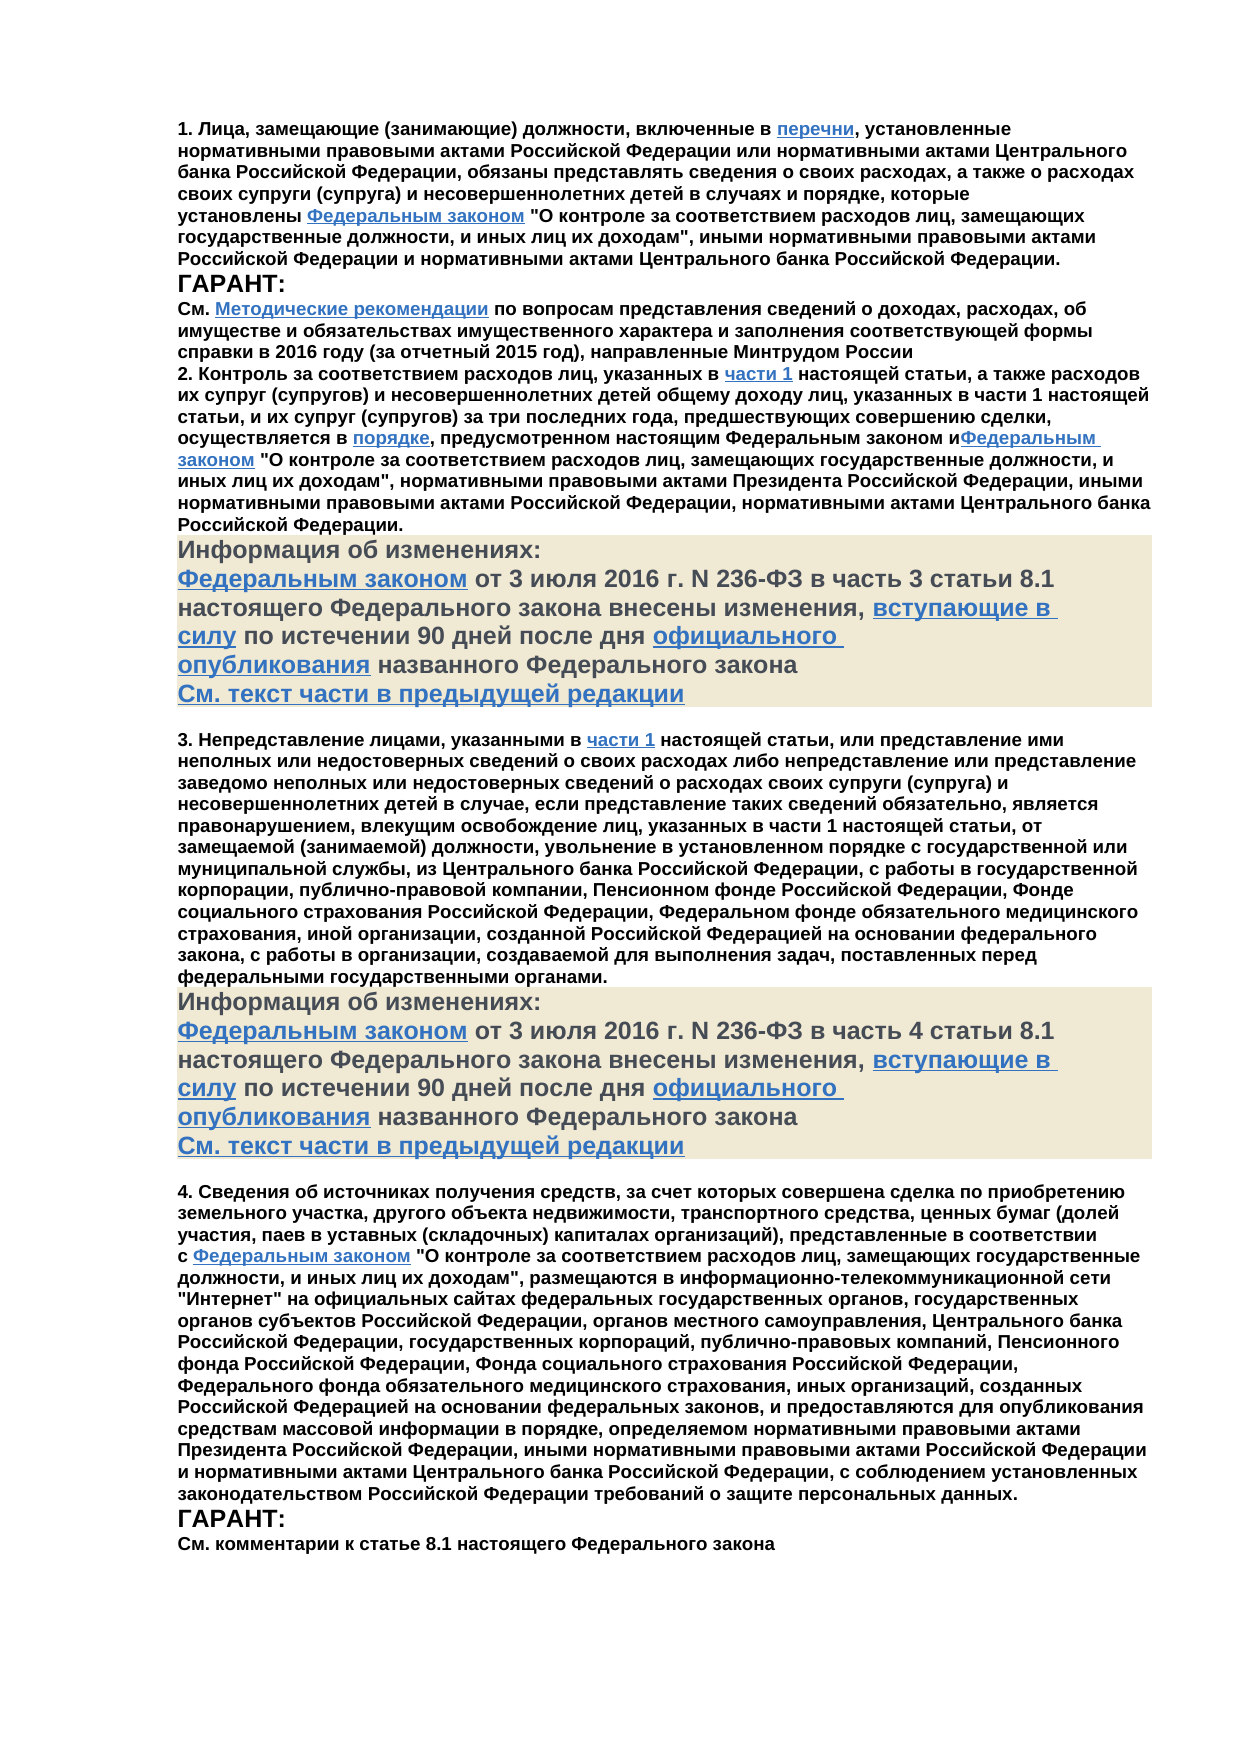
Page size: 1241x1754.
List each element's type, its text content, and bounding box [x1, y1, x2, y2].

text 4. Сведения об источниках получения средств, за счет которых совершена сделка по приобретению земельного участка, другого объекта недвижимости, транспортного средства, ценных бумаг (долей участия, паев в уставных (складочных) капиталах организаций), представленные в соответствии с Федеральным законом "О контроле за соответствием расходов лиц, замещающих государственные должности, и иных лиц их доходам", размещаются в информационно-телекоммуникационной сети "Интернет" на официальных сайтах федеральных государственных органов, государственных органов субъектов Российской Федерации, органов местного самоуправления, Центрального банка Российской Федерации, государственных корпораций, публично-правовых компаний, Пенсионного фонда Российской Федерации, Фонда социального страхования Российской Федерации, Федерального фонда обязательного медицинского страхования, иных организаций, созданных Российской Федерацией на основании федеральных законов, и предоставляются для опубликования средствам массовой информации в порядке, определяемом нормативными правовыми актами Президента Российской Федерации, иными нормативными правовыми актами Российской Федерации и нормативными актами Центрального банка Российской Федерации, с соблюдением установленных законодательством Российской Федерации требований о защите персональных данных. [177, 1180, 1152, 1504]
text Федеральным законом от 3 июля 2016 г. N 236-ФЗ в часть 4 статьи 8.1 настоящего Федерального закона внесены изменения, вступающие в силу по истечении 90 дней после дня официального опубликования названного Федерального закона [177, 1016, 1152, 1131]
text Федеральным законом от 3 июля 2016 г. N 236-ФЗ в часть 3 статьи 8.1 настоящего Федерального закона внесены изменения, вступающие в силу по истечении 90 дней после дня официального опубликования названного Федерального закона [177, 564, 1152, 679]
text Информация об изменениях: [177, 535, 1152, 564]
text См. текст части в предыдущей редакции [177, 1131, 1152, 1159]
text Информация об изменениях: [177, 987, 1152, 1016]
text 1. Лица, замещающие (занимающие) должности, включенные в перечни, установленные нормативными правовыми актами Российской Федерации или нормативными актами Центрального банка Российской Федерации, обязаны представлять сведения о своих расходах, а также о расходах своих супруги (супруга) и несовершеннолетних детей в случаях и порядке, которые установлены Федеральным законом "О контроле за соответствием расходов лиц, замещающих государственные должности, и иных лиц их доходам", иными нормативными правовыми актами Российской Федерации и нормативными актами Центрального банка Российской Федерации. [177, 118, 1152, 269]
text 2. Контроль за соответствием расходов лиц, указанных в части 1 настоящей статьи, а также расходов их супруг (супругов) и несовершеннолетних детей общему доходу лиц, указанных в части 1 настоящей статьи, и их супруг (супругов) за три последних года, предшествующих совершению сделки, осуществляется в порядке, предусмотренном настоящим Федеральным законом иФедеральным законом "О контроле за соответствием расходов лиц, замещающих государственные должности, и иных лиц их доходам", нормативными правовыми актами Президента Российской Федерации, иными нормативными правовыми актами Российской Федерации, нормативными актами Центрального банка Российской Федерации. [177, 362, 1152, 535]
text См. комментарии к статье 8.1 настоящего Федерального закона [177, 1533, 1152, 1554]
text ГАРАНТ: [177, 1504, 1152, 1533]
text См. Методические рекомендации по вопросам представления сведений о доходах, расходах, об имуществе и обязательствах имущественного характера и заполнения соответствующей формы справки в 2016 году (за отчетный 2015 год), направленные Минтрудом России [177, 298, 1152, 362]
text ГАРАНТ: [177, 269, 1152, 298]
text См. текст части в предыдущей редакции [177, 679, 1152, 707]
text 3. Непредставление лицами, указанными в части 1 настоящей статьи, или представление ими неполных или недостоверных сведений о своих расходах либо непредставление или представление заведомо неполных или недостоверных сведений о расходах своих супруги (супруга) и несовершеннолетних детей в случае, если представление таких сведений обязательно, является правонарушением, влекущим освобождение лиц, указанных в части 1 настоящей статьи, от замещаемой (занимаемой) должности, увольнение в установленном порядке с государственной или муниципальной службы, из Центрального банка Российской Федерации, с работы в государственной корпорации, публично-правовой компании, Пенсионном фонде Российской Федерации, Фонде социального страхования Российской Федерации, Федеральном фонде обязательного медицинского страхования, иной организации, созданной Российской Федерацией на основании федерального закона, с работы в организации, создаваемой для выполнения задач, поставленных перед федеральными государственными органами. [177, 728, 1152, 987]
